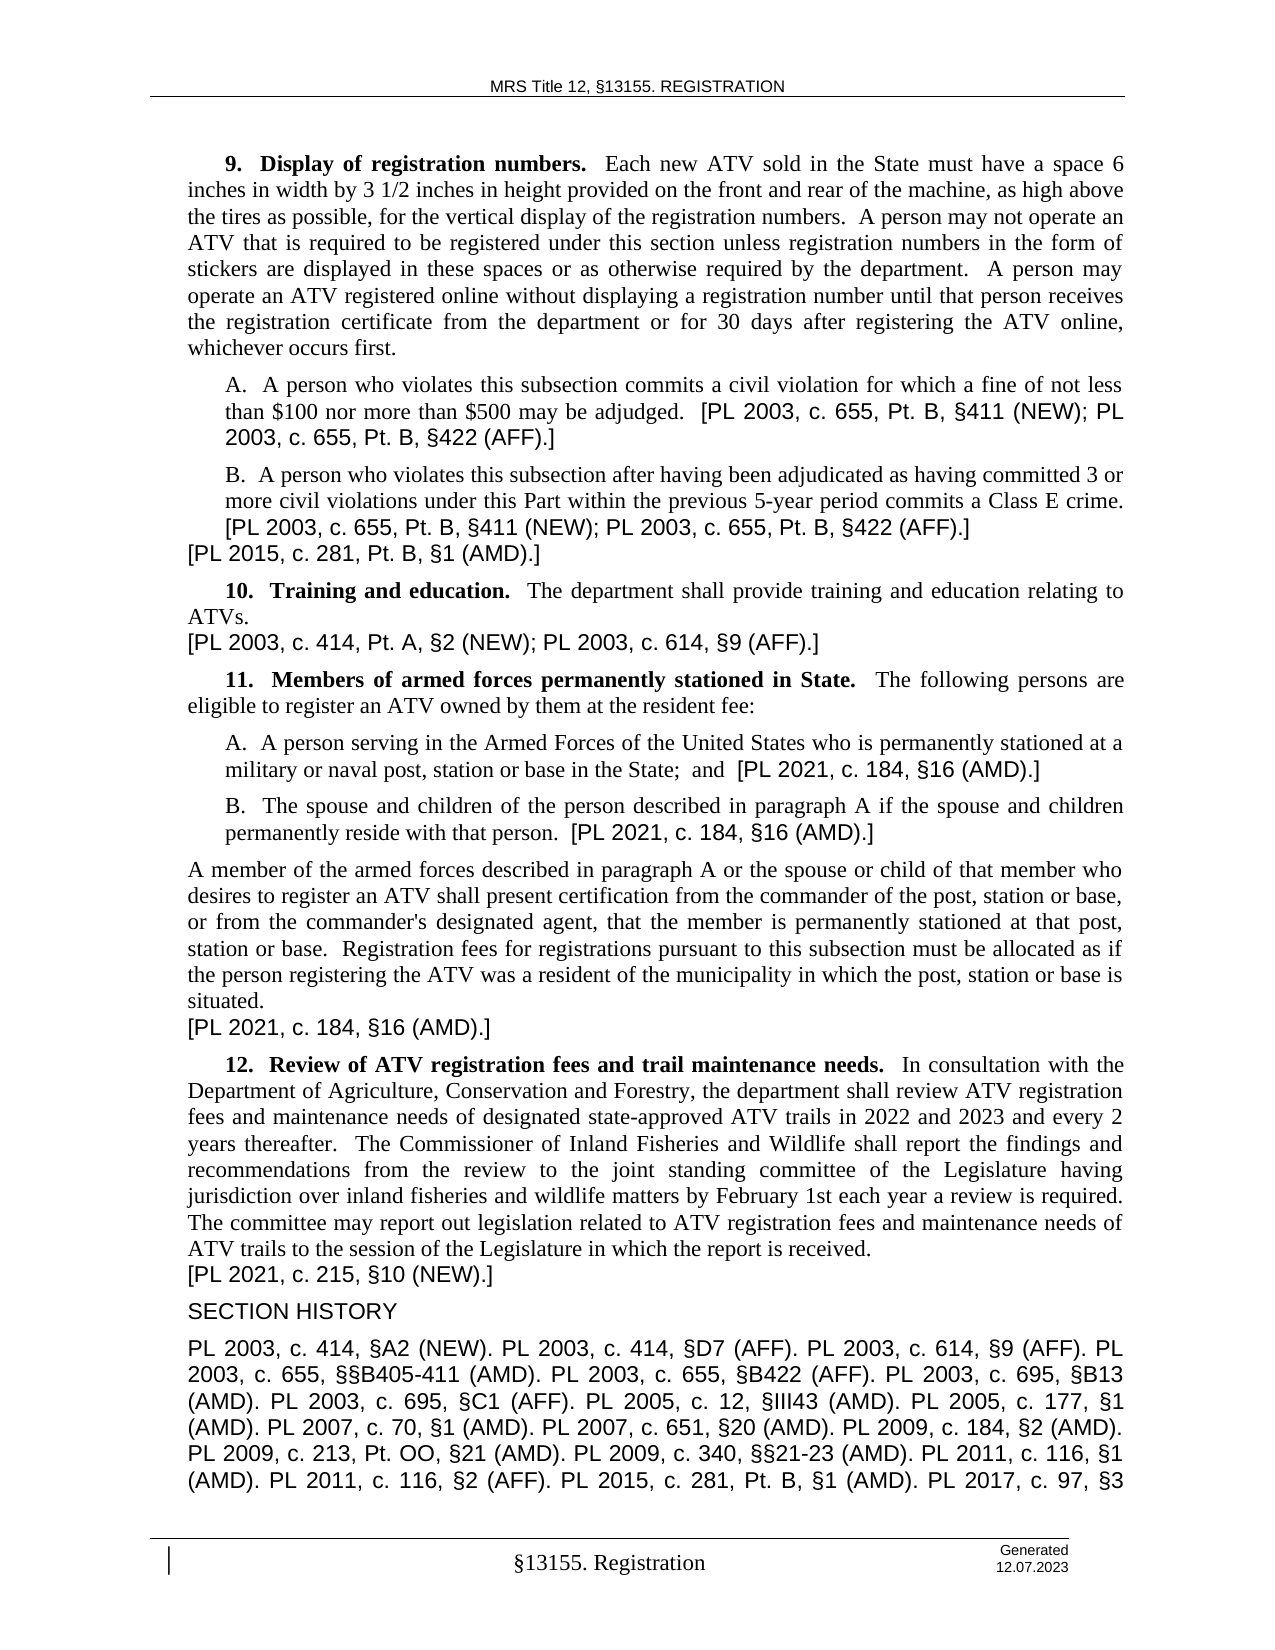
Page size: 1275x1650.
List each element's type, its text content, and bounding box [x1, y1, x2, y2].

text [187, 1335, 1125, 1493]
text B. A person who violates this subsection after having been adjudicated as having committed 3 or more civil violations under this Part within the previous 5-year period commits a Class E crime. [PL 2003, c. 655, Pt. B, §411 (NEW); PL 2003, c. 655, Pt. B, §422 (AFF).] [225, 461, 1125, 540]
text B. The spouse and children of the person described in paragraph A if the spouse and children permanently reside with that person. [PL 2021, c. 184, §16 (AMD).] [225, 792, 1125, 845]
text [PL 2015, c. 281, Pt. B, §1 (AMD).] [187, 540, 1125, 566]
text 10. Training and education. The department shall provide training and education relating to ATVs. [187, 577, 1125, 629]
text A member of the armed forces described in paragraph A or the spouse or child of that member who desires to register an ATV shall present certification from the commander of the post, station or base, or from the commander's designated agent, that the member is permanently stationed at that post, station or base. Registration fees for registrations pursuant to this subsection must be allocated as if the person registering the ATV was a resident of the municipality in which the post, station or base is situated. [187, 856, 1125, 1014]
text 12. Review of ATV registration fees and trail maintenance needs. In consultation with the Department of Agriculture, Conservation and Forestry, the department shall review ATV registration fees and maintenance needs of designated state-approved ATV trails in 2022 and 2023 and every 2 years thereafter. The Commissioner of Inland Fisheries and Wildlife shall report the findings and recommendations from the review to the joint standing committee of the Legislature having jurisdiction over inland fisheries and wildlife matters by February 1st each year a review is required. The committee may report out legislation related to ATV registration fees and maintenance needs of ATV trails to the session of the Legislature in which the report is received. [187, 1051, 1125, 1261]
text [PL 2021, c. 215, §10 (NEW).] [187, 1261, 1125, 1288]
text [PL 2021, c. 184, §16 (AMD).] [187, 1014, 1125, 1040]
text 9. Display of registration numbers. Each new ATV sold in the State must have a space 6 inches in width by 3 1/2 inches in height provided on the front and rear of the machine, as high above the tires as possible, for the vertical display of the registration numbers. A person may not operate an ATV that is required to be registered under this section unless registration numbers in the form of stickers are displayed in these spaces or as otherwise required by the department. A person may operate an ATV registered online without displaying a registration number until that person receives the registration certificate from the department or for 30 days after registering the ATV online, whichever occurs first. [187, 150, 1125, 361]
text A. A person serving in the Armed Forces of the United States who is permanently stationed at a military or naval post, station or base in the State; and [PL 2021, c. 184, §16 (AMD).] [225, 729, 1125, 782]
text [PL 2003, c. 414, Pt. A, §2 (NEW); PL 2003, c. 614, §9 (AFF).] [187, 629, 1125, 656]
text A. A person who violates this subsection commits a civil violation for which a fine of not less than $100 nor more than $500 may be adjudged. [PL 2003, c. 655, Pt. B, §411 (NEW); PL 2003, c. 655, Pt. B, §422 (AFF).] [225, 371, 1125, 450]
text 11. Members of armed forces permanently stationed in State. The following persons are eligible to register an ATV owned by them at the resident fee: [187, 666, 1125, 719]
text SECTION HISTORY [187, 1298, 1125, 1324]
